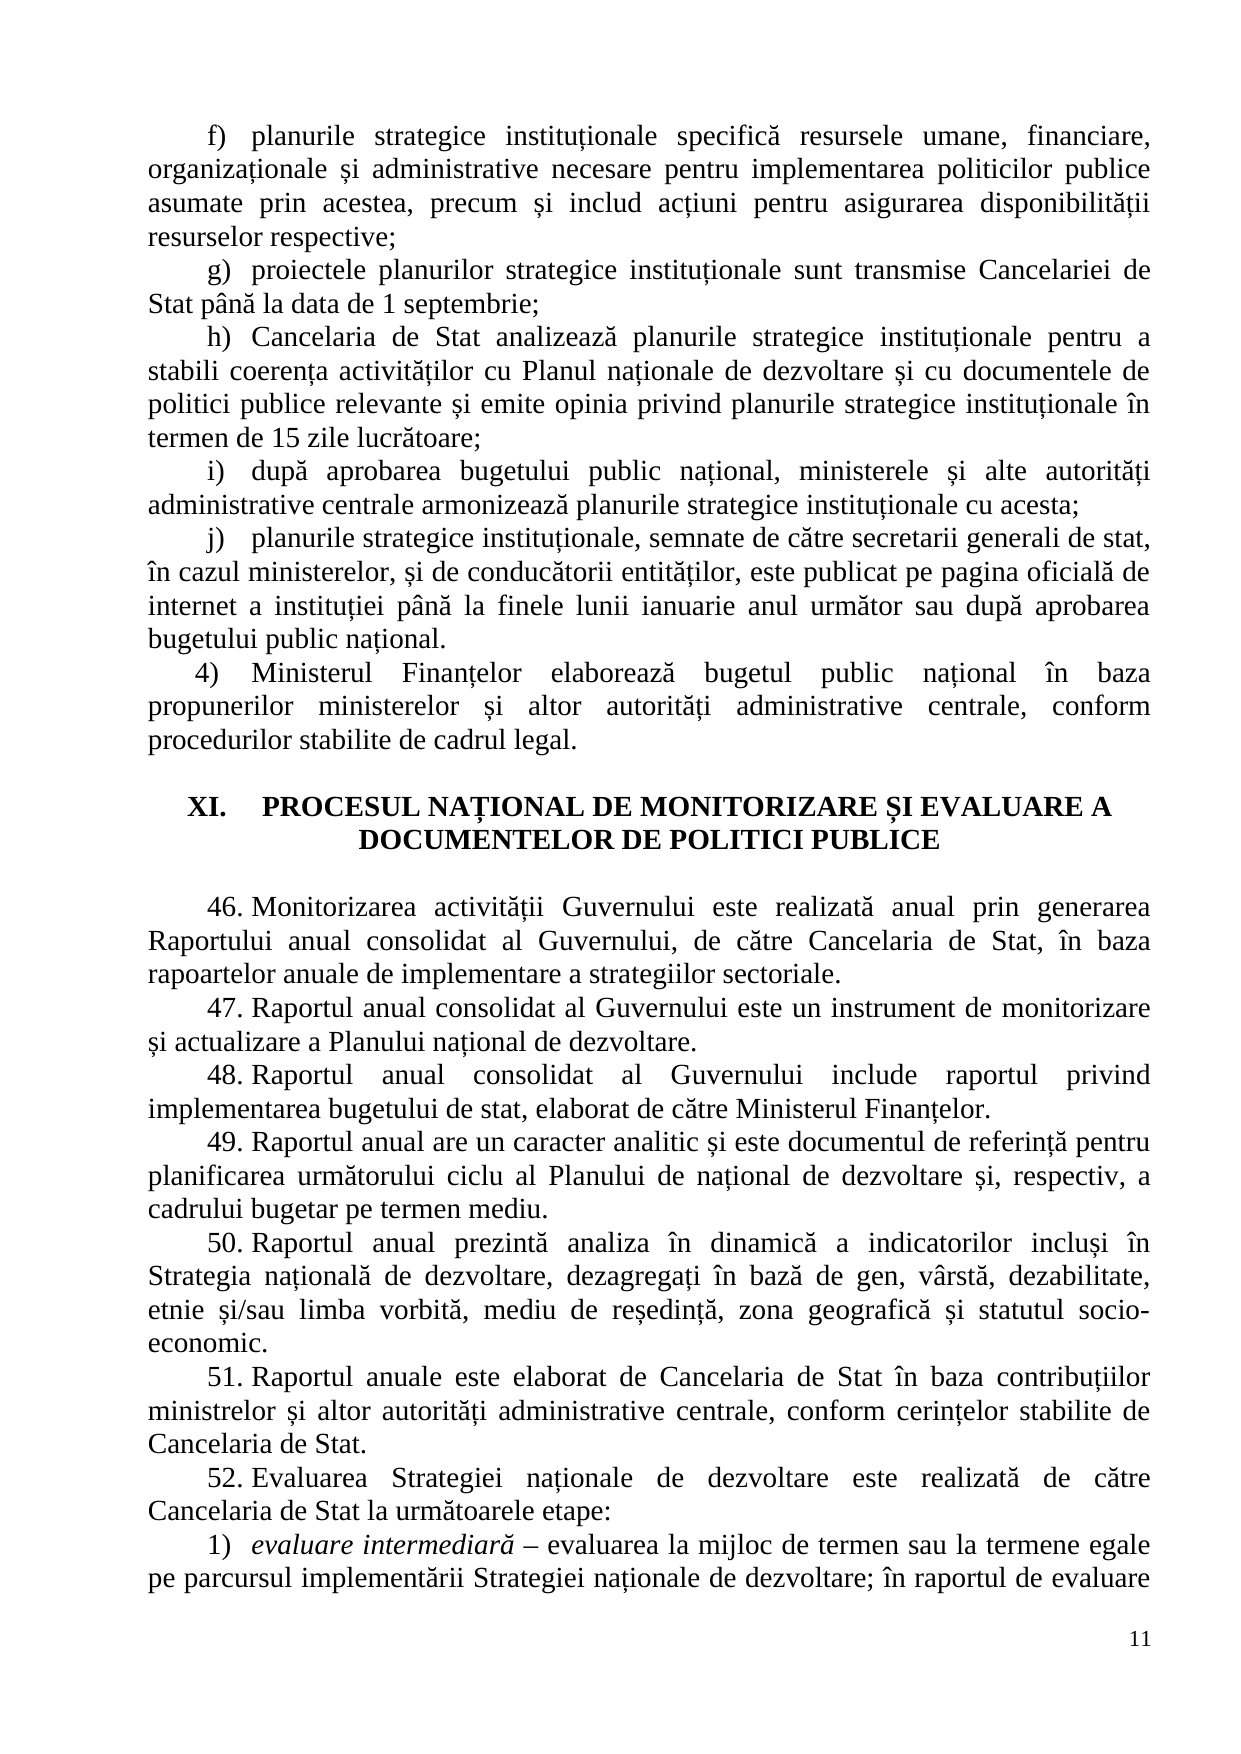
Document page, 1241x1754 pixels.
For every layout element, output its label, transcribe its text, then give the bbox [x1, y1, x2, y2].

list Raportul anual consolidat al Guvernului include raportul privind implementarea bugetului de stat, elaborat de către Ministerul Finanțelor. [148, 1057, 1152, 1124]
list Raportul anuale este elaborat de Cancelaria de Stat în baza contribuțiilor ministrelor și altor autorități administrative centrale, conform cerințelor stabilite de Cancelaria de Stat. [148, 1359, 1152, 1460]
list Evaluarea Strategiei naționale de dezvoltare este realizată de către Cancelaria de Stat la următoarele etape: [148, 1460, 1152, 1527]
list Raportul anual consolidat al Guvernului este un instrument de monitorizare și actualizare a Planului național de dezvoltare. [148, 990, 1152, 1057]
list Monitorizarea activității Guvernului este realizată anual prin generarea Raportului anual consolidat al Guvernului, de către Cancelaria de Stat, în baza rapoartelor anuale de implementare a strategiilor sectoriale. [148, 889, 1152, 990]
list PROCESUL NAȚIONAL DE MONITORIZARE ȘI EVALUARE A DOCUMENTELOR DE POLITICI PUBLICE [148, 789, 1152, 856]
list planurile strategice instituționale, semnate de către secretarii generali de stat, în cazul ministerelor, și de conducătorii entităților, este publicat pe pagina oficială de internet a instituției până la finele lunii ianuarie anul următor sau după aprobarea bugetului public național. [148, 521, 1152, 655]
list Raportul anual prezintă analiza în dinamică a indicatorilor incluși în Strategia națională de dezvoltare, dezagregați în bază de gen, vârstă, dezabilitate, etnie și/sau limba vorbită, mediu de reședință, zona geografică și statutul socio-economic. [148, 1225, 1152, 1359]
list Ministerul Finanțelor elaborează bugetul public național în baza propunerilor ministerelor și altor autorități administrative centrale, conform procedurilor stabilite de cadrul legal. [148, 655, 1152, 755]
list Cancelaria de Stat analizează planurile strategice instituționale pentru a stabili coerența activităților cu Planul naționale de dezvoltare și cu documentele de politici publice relevante și emite opinia privind planurile strategice instituționale în termen de 15 zile lucrătoare; [148, 319, 1152, 453]
list după aprobarea bugetului public național, ministerele și alte autorități administrative centrale armonizează planurile strategice instituționale cu acesta; [148, 453, 1152, 521]
list proiectele planurilor strategice instituționale sunt transmise Cancelariei de Stat până la data de 1 septembrie; [148, 252, 1152, 319]
list Raportul anual are un caracter analitic și este documentul de referință pentru planificarea următorului ciclu al Planului de național de dezvoltare și, respectiv, a cadrului bugetar pe termen mediu. [148, 1124, 1152, 1225]
list planurile strategice instituționale specifică resursele umane, financiare, organizaționale și administrative necesare pentru implementarea politicilor publice asumate prin acestea, precum și includ acțiuni pentru asigurarea disponibilității resurselor respective; [148, 118, 1152, 252]
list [148, 1527, 1152, 1594]
